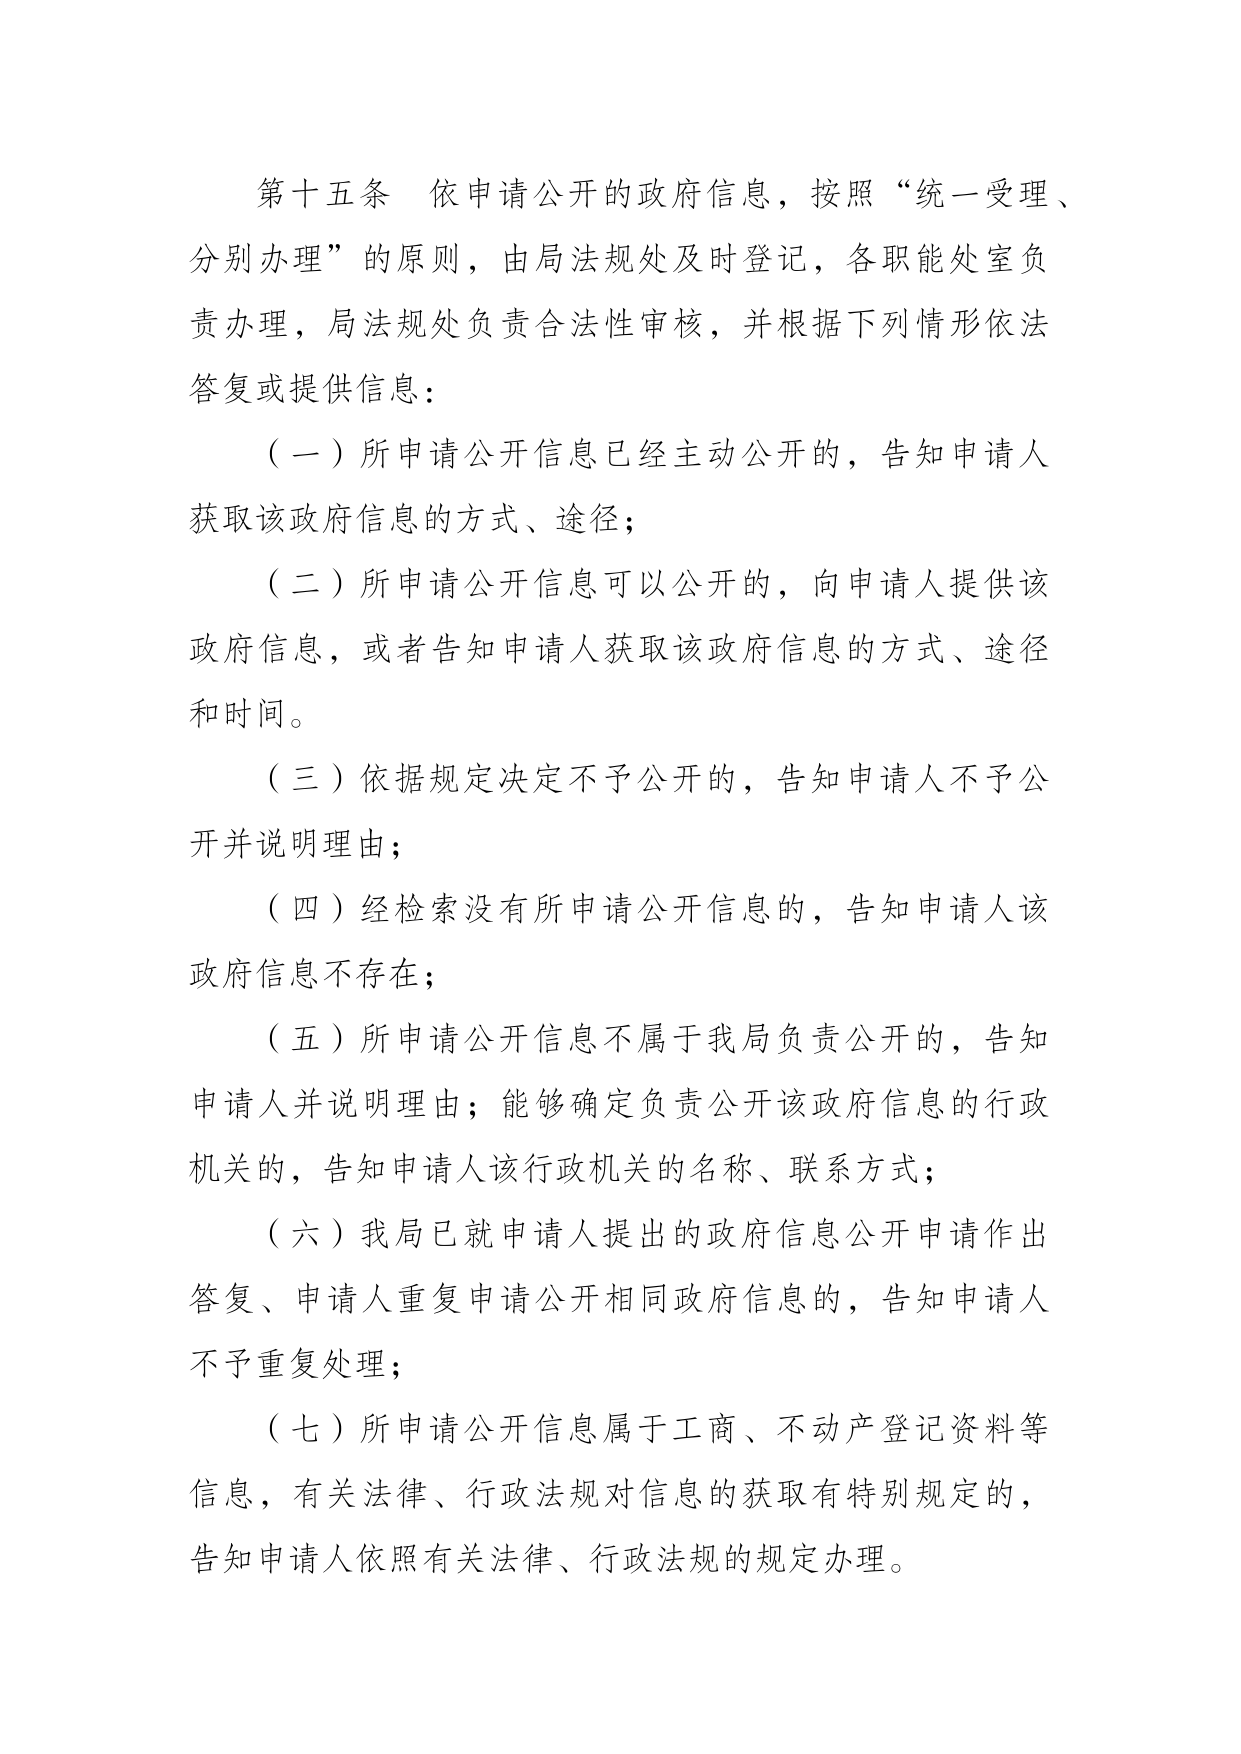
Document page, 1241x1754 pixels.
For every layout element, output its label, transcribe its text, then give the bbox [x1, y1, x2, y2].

text （三）依据规定决定不予公开的，告知申请人不予公开并说明理由； [187, 747, 1053, 877]
text （四）经检索没有所申请公开信息的，告知申请人该政府信息不存在； [187, 877, 1053, 1007]
text 第十五条 依申请公开的政府信息，按照“统一受理、分别办理”的原则，由局法规处及时登记，各职能处室负责办理，局法规处负责合法性审核，并根据下列情形依法答复或提供信息： [187, 162, 1053, 422]
text （五）所申请公开信息不属于我局负责公开的，告知申请人并说明理由；能够确定负责公开该政府信息的行政机关的，告知申请人该行政机关的名称、联系方式； [187, 1007, 1053, 1202]
text （二）所申请公开信息可以公开的，向申请人提供该政府信息，或者告知申请人获取该政府信息的方式、途径和时间。 [187, 552, 1053, 747]
text （六）我局已就申请人提出的政府信息公开申请作出答复、申请人重复申请公开相同政府信息的，告知申请人不予重复处理； [187, 1202, 1053, 1397]
text （一）所申请公开信息已经主动公开的，告知申请人获取该政府信息的方式、途径； [187, 422, 1053, 552]
text （七）所申请公开信息属于工商、不动产登记资料等信息，有关法律、行政法规对信息的获取有特别规定的，告知申请人依照有关法律、行政法规的规定办理。 [187, 1397, 1053, 1592]
